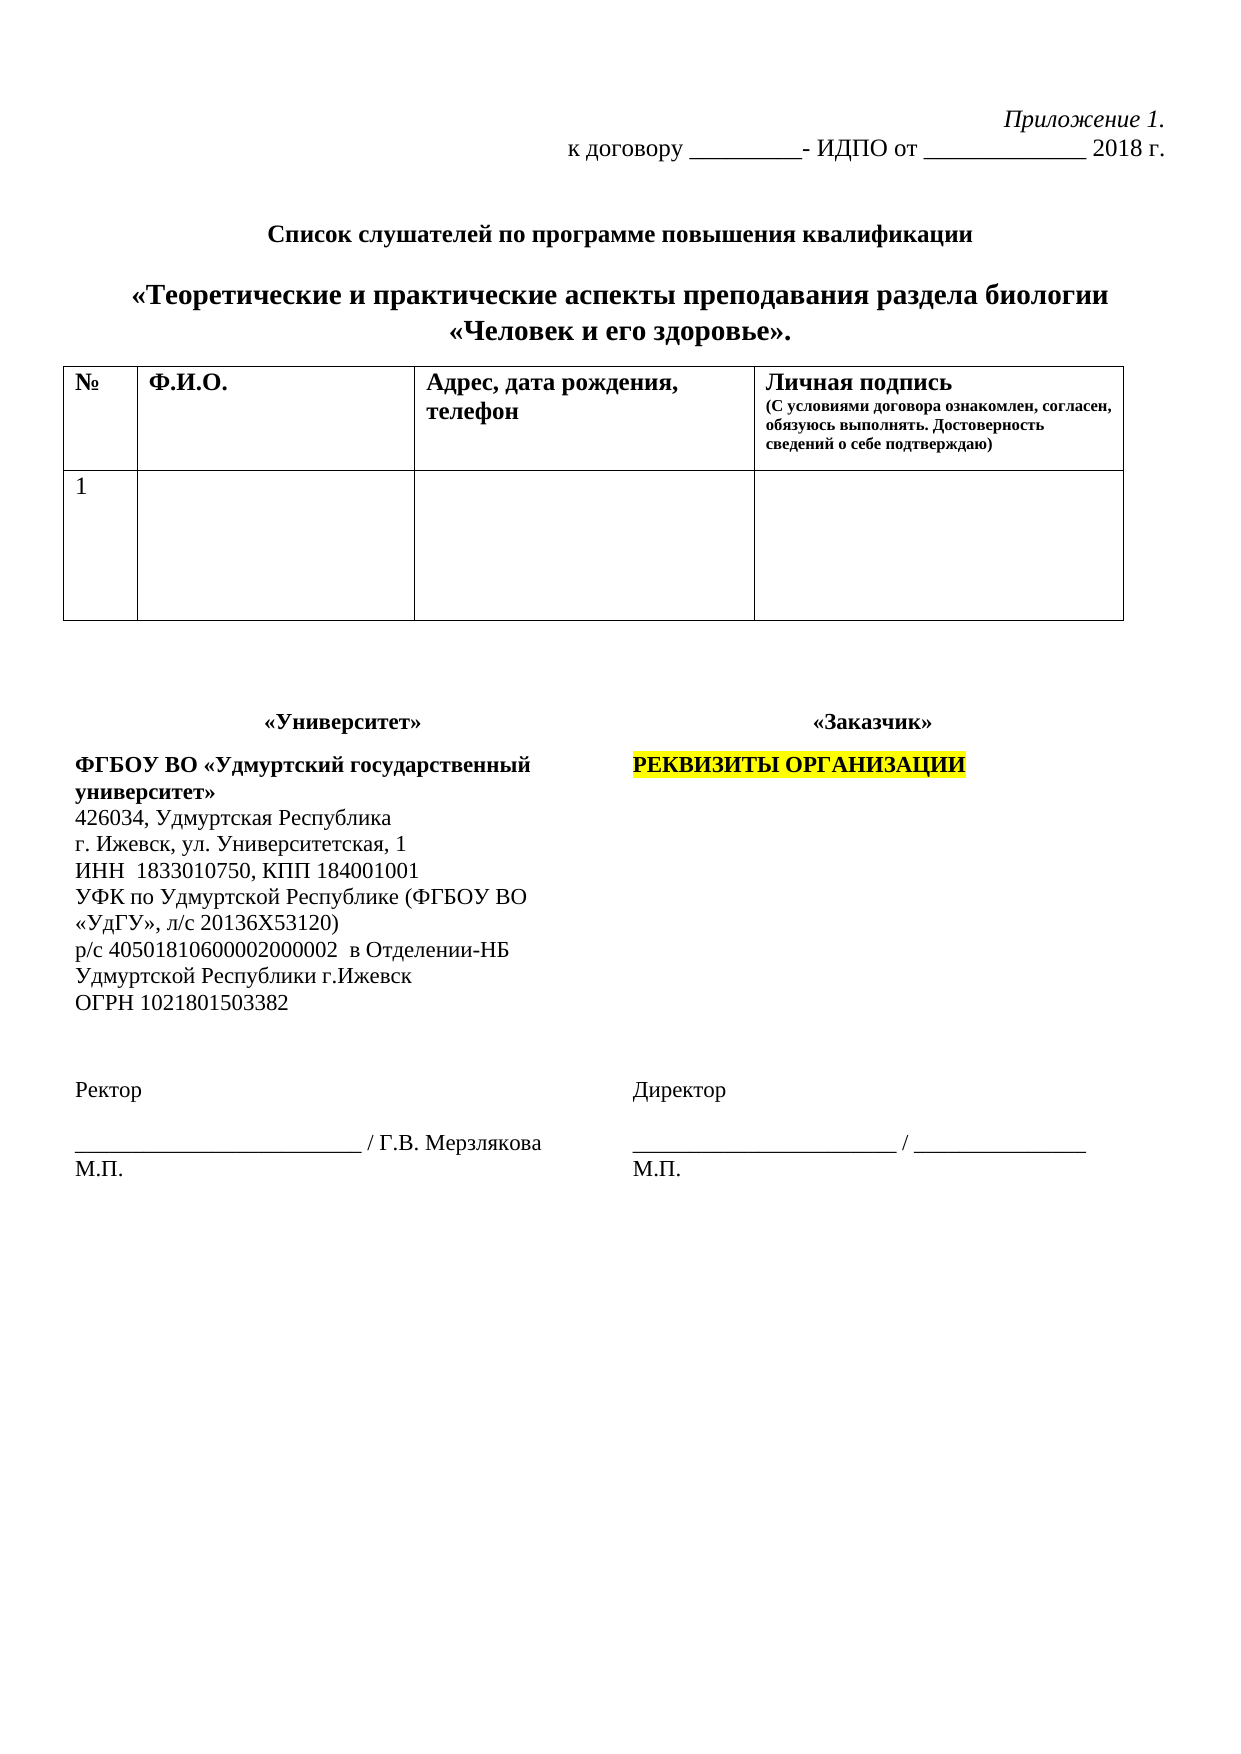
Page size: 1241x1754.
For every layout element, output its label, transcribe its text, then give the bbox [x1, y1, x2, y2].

table_cell Директор _______________________ / _______________ М.П. [621, 1076, 1123, 1198]
table_cell [415, 471, 754, 620]
list «Теоретические и практические аспекты преподавания раздела биологии «Человек и его здоровье». [75, 277, 1165, 347]
table_header № [64, 367, 137, 470]
table_header Ф.И.О. [138, 367, 414, 470]
table_cell [755, 471, 1123, 620]
table_header Личная подпись (С условиями договора ознакомлен, согласен, обязуюсь выполнять. Достоверность сведений о себе подтверждаю) [755, 367, 1123, 470]
table_header Адрес, дата рождения, телефон [415, 367, 754, 470]
table_cell [138, 471, 414, 620]
table_header «Заказчик» [621, 708, 1123, 751]
table_header «Университет» [64, 708, 621, 751]
text Список слушателей по программе повышения квалификации [75, 219, 1165, 248]
text к договору _________- ИДПО от _____________ 2018 г. [75, 133, 1165, 162]
table_cell Ректор _________________________ / Г.В. Мерзлякова М.П. [64, 1076, 621, 1198]
text Приложение 1. [75, 104, 1165, 133]
table_cell ФГБОУ ВО «Удмуртский государственный университет» 426034, Удмуртская Республика г. Ижевск, ул. Университетская, 1 ИНН 1833010750, КПП 184001001 УФК по Удмуртской Республике (ФГБОУ ВО «УдГУ», л/с 20136Х53120) р/с 40501810600002000002 в Отделении-НБ Удмуртской Республики г.Ижевск ОГРН 1021801503382 [64, 751, 621, 1076]
table_cell 1 [64, 471, 137, 620]
table_cell РЕКВИЗИТЫ ОРГАНИЗАЦИИ [621, 751, 1123, 1076]
